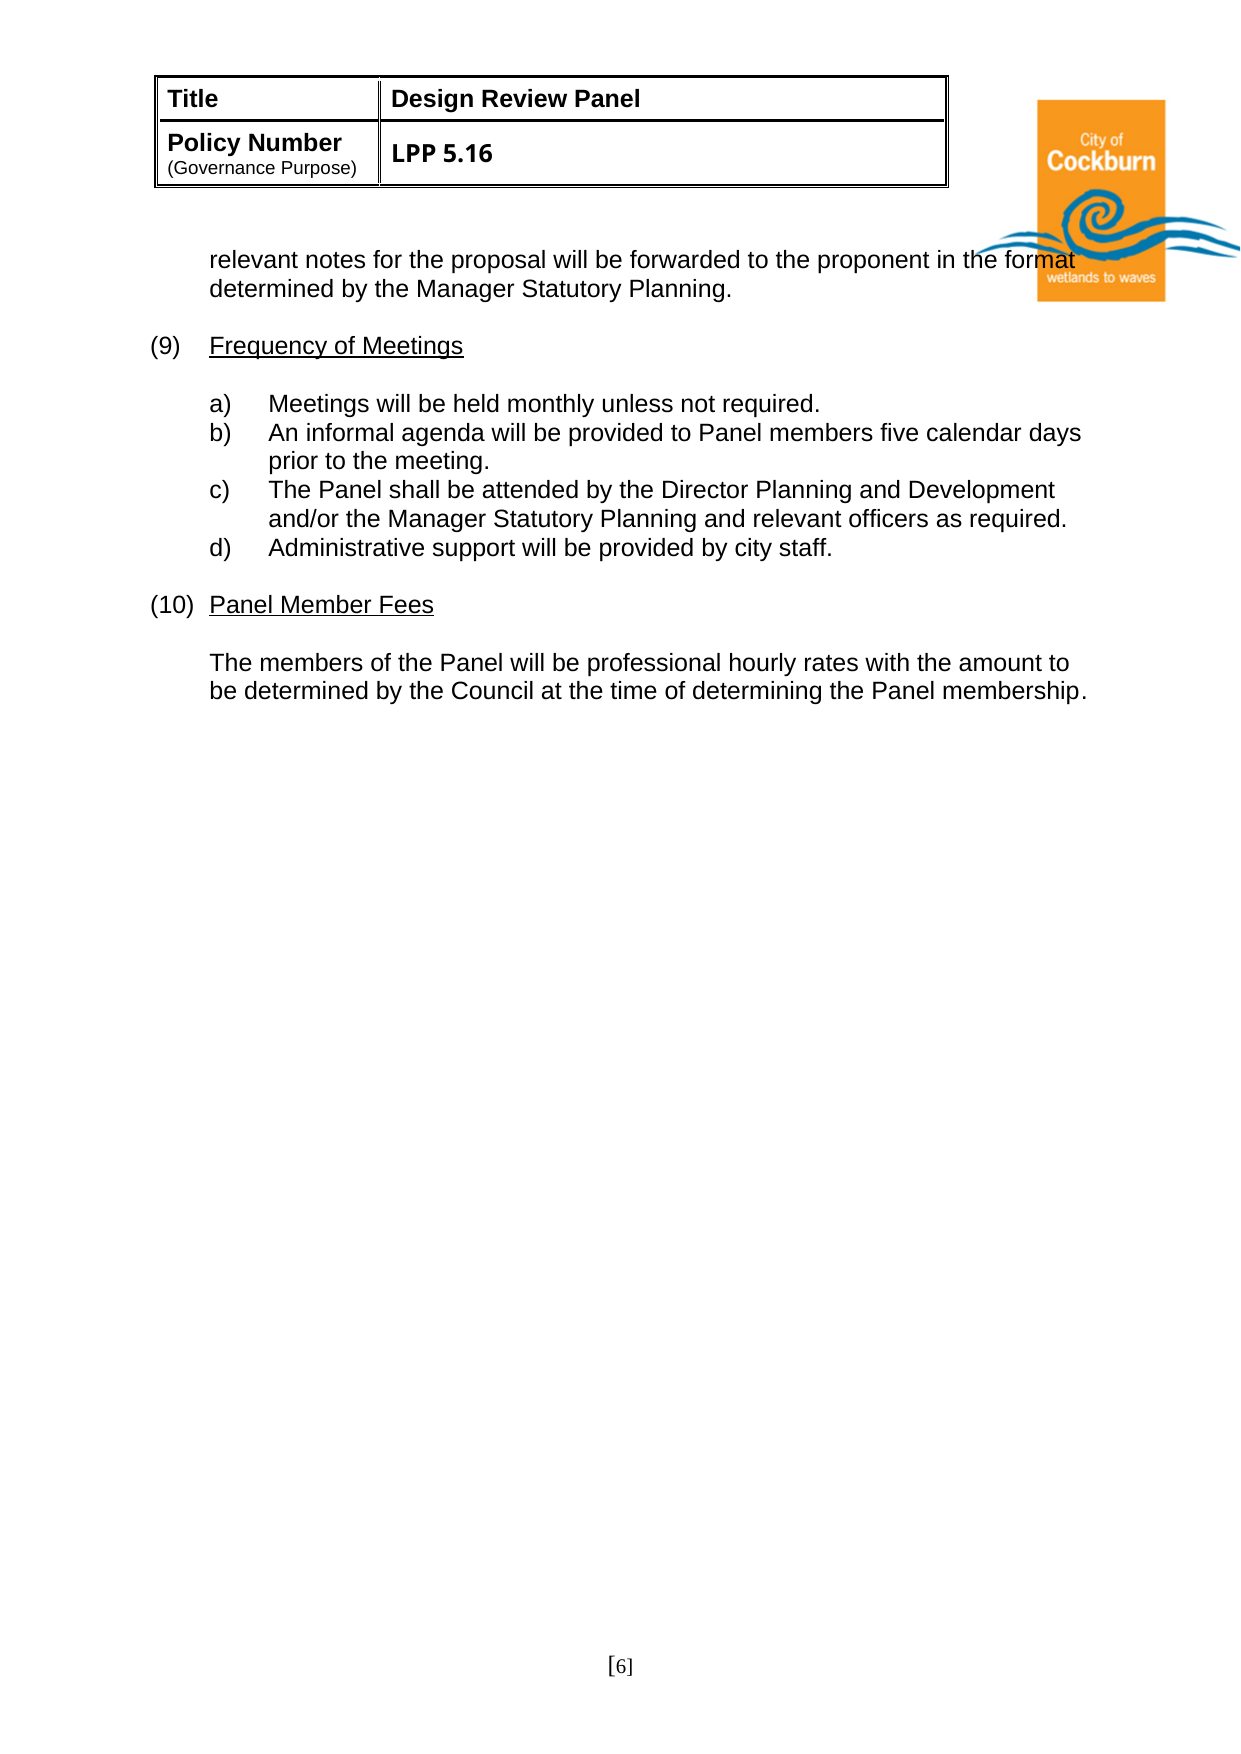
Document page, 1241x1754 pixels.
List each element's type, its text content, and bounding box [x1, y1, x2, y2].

list The Panel shall be attended by the Director Planning and Development and/or the Manager Statutory Planning and relevant officers as required. [209, 475, 1090, 532]
text The members of the Panel will be professional hourly rates with the amount to be determined by the Council at the time of determining the Panel membership. [209, 647, 1090, 705]
picture [956, 237, 1241, 338]
list Panel Member Fees [150, 590, 1090, 619]
picture [956, 75, 1241, 252]
list Administrative support will be provided by city staff. [209, 532, 1090, 561]
list Meetings will be held monthly unless not required. [209, 389, 1090, 417]
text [209, 245, 1090, 302]
list An informal agenda will be provided to Panel members five calendar days prior to the meeting. [209, 417, 1090, 475]
list Frequency of Meetings [150, 331, 1090, 360]
